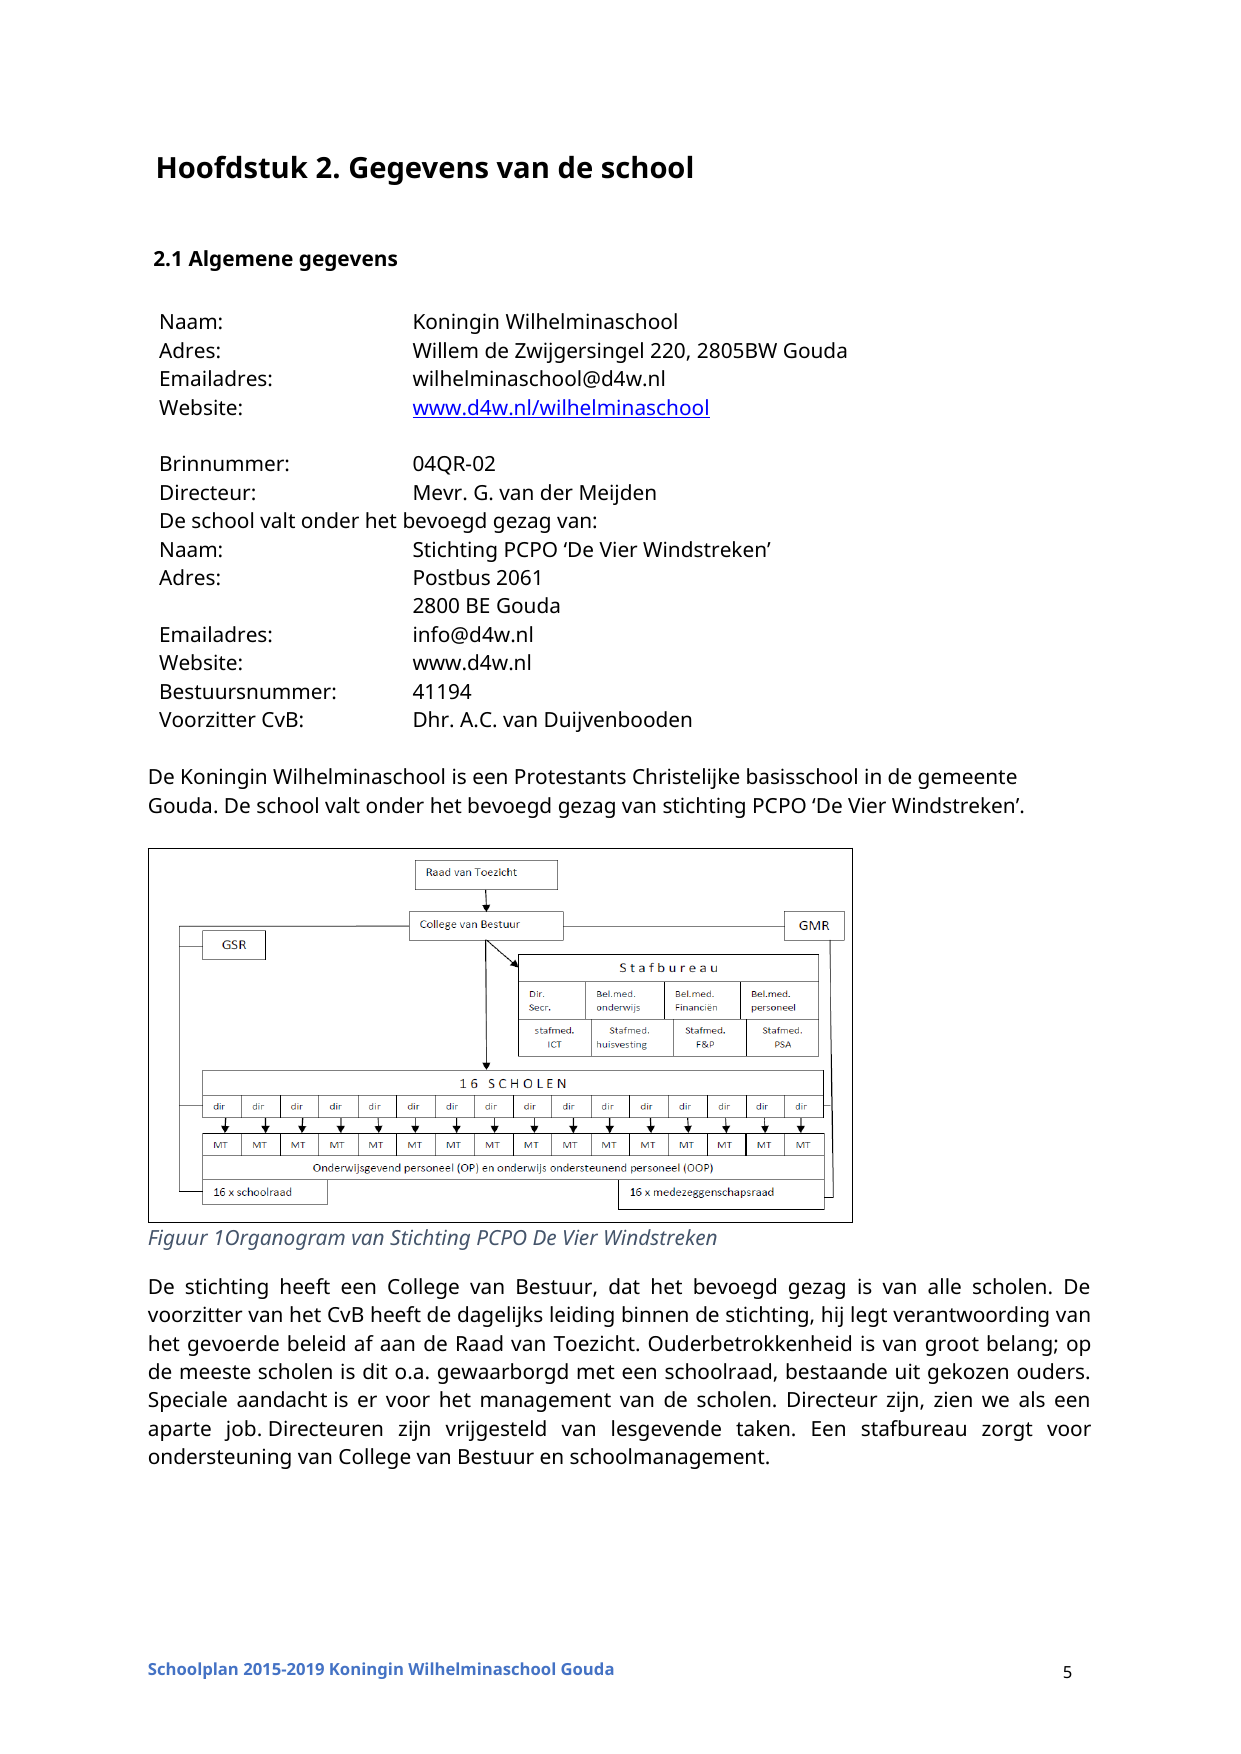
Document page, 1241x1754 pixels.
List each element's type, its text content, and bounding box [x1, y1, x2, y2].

text De stichting heeft een College van Bestuur, dat het bevoegd gezag is van alle scholen. De voorzitter van het CvB heeft de dagelijks leiding binnen de stichting, hij legt verantwoording van het gevoerde beleid af aan de Raad van Toezicht. Ouderbetrokkenheid is van groot belang; op de meeste scholen is dit o.a. gewaarborgd met een schoolraad, bestaande uit gekozen ouders. Speciale aandacht is er voor het management van de scholen. Directeur zijn, zien we als een aparte job. Directeuren zijn vrijgesteld van lesgevende taken. Een stafbureau zorgt voor ondersteuning van College van Bestuur en schoolmanagement. [148, 1272, 1092, 1471]
table_cell www.d4w.nl [401, 649, 1092, 677]
text Figuur 1Organogram van Stichting PCPO De Vier Windstreken [148, 1223, 1092, 1251]
subtitle 2.1 Algemene gegevens [148, 244, 1092, 273]
text De Koningin Wilhelminaschool is een Protestants Christelijke basisschool in de gemeente Gouda. De school valt onder het bevoegd gezag van stichting PCPO ‘De Vier Windstreken’. [148, 762, 1092, 819]
table_cell Dhr. A.C. van Duijvenbooden [401, 705, 1092, 734]
table_cell Stichting PCPO ‘De Vier Windstreken’ [401, 535, 1092, 563]
table_cell Adres: [148, 336, 401, 364]
table_cell www.d4w.nl/wilhelminaschool [401, 393, 1092, 449]
table_cell Website: [148, 649, 401, 677]
table_cell Naam: [148, 535, 401, 563]
table_cell info@d4w.nl [401, 620, 1092, 648]
table_cell Mevr. G. van der Meijden [401, 478, 1092, 506]
table_cell Brinnummer: [148, 450, 401, 478]
table_cell wilhelminaschool@d4w.nl [401, 364, 1092, 393]
table_cell Voorzitter CvB: [148, 705, 401, 734]
table_cell 04QR-02 [401, 450, 1092, 478]
subtitle Hoofdstuk 2. Gegevens van de school [148, 148, 1092, 187]
table_cell Directeur: [148, 478, 401, 506]
table_header Naam: [148, 307, 401, 336]
table_cell Bestuursnummer: [148, 677, 401, 705]
table_cell Website: [148, 393, 401, 449]
table_cell Emailadres: [148, 364, 401, 393]
table_cell Postbus 2061 2800 BE Gouda [401, 563, 1092, 620]
table_cell Willem de Zwijgersingel 220, 2805BW Gouda [401, 336, 1092, 364]
table_header Koningin Wilhelminaschool [401, 307, 1092, 336]
table_cell De school valt onder het bevoegd gezag van: [148, 506, 1092, 535]
table_cell Adres: [148, 563, 401, 620]
table_cell Emailadres: [148, 620, 401, 648]
table_cell 41194 [401, 677, 1092, 705]
